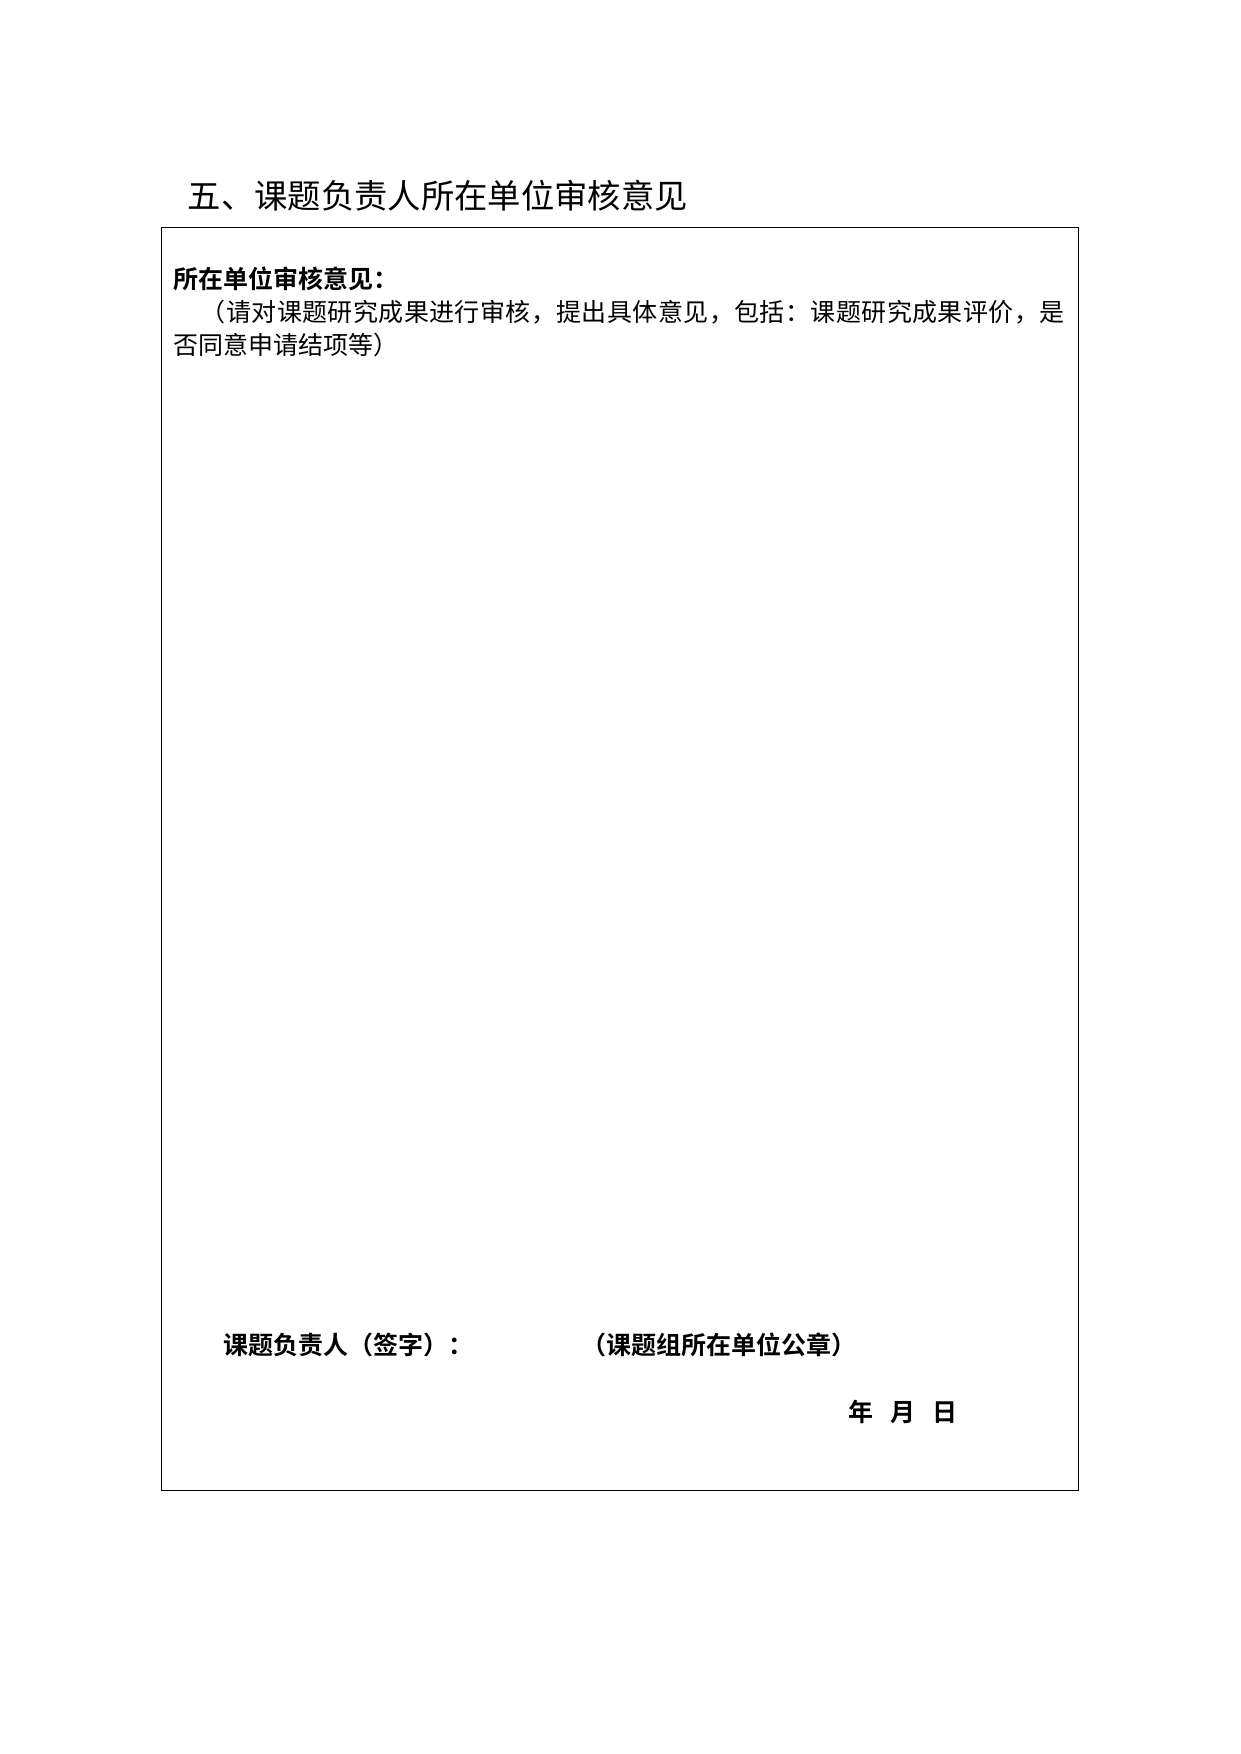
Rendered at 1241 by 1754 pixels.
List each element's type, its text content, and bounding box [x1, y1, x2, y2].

text 五、课题负责人所在单位审核意见 [187, 162, 1053, 227]
table_header 所在单位审核意见： （请对课题研究成果进行审核，提出具体意见，包括：课题研究成果评价，是否同意申请结项等） 课题负责人（签字）： （课题组所在单位公章） 年 月 日 [162, 228, 1078, 1489]
